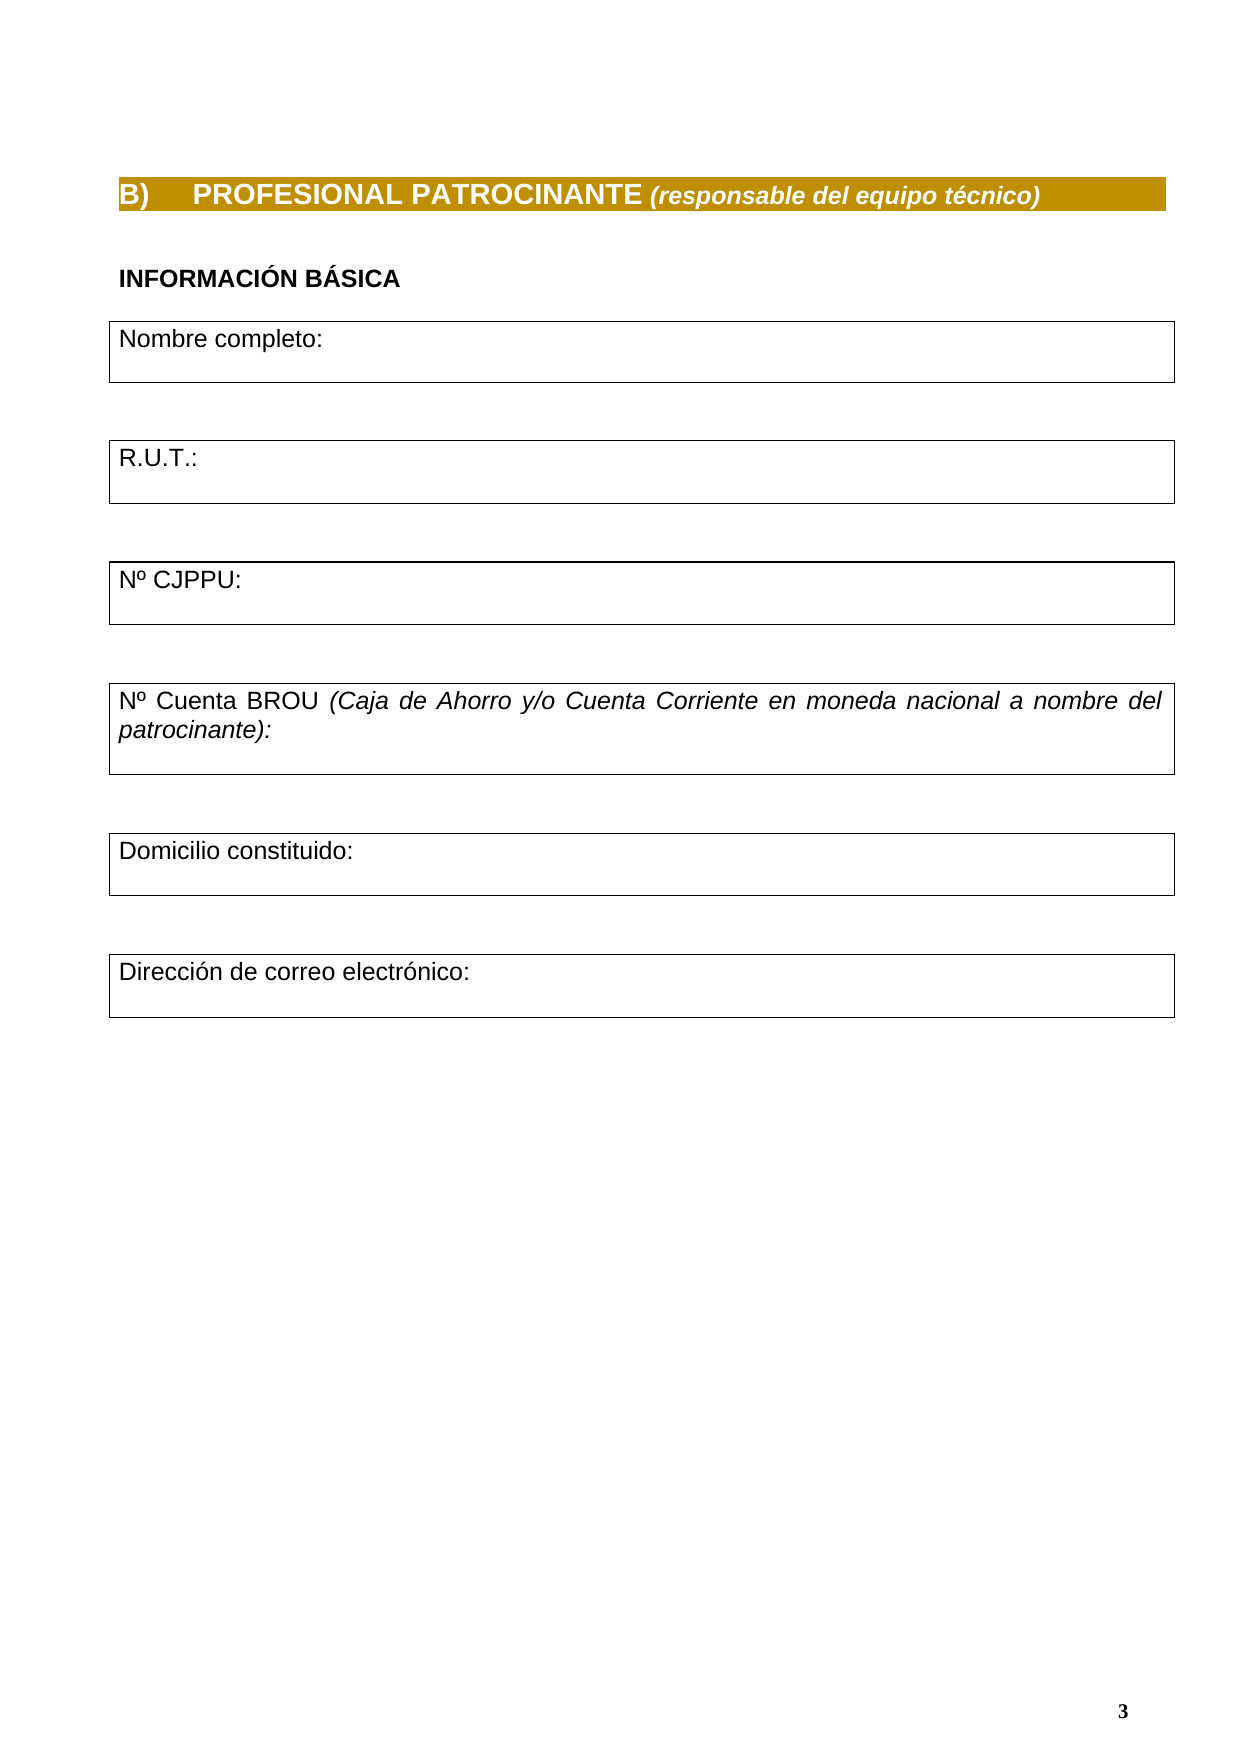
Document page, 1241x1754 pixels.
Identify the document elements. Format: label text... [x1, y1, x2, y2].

text Dirección de correo electrónico: [110, 955, 1174, 986]
text B) PROFESIONAL PATROCINANTE (responsable del equipo técnico) [119, 177, 1166, 211]
text Nº Cuenta BROU (Caja de Ahorro y/o Cuenta Corriente en moneda nacional a nombre del patrocinante): [110, 684, 1174, 743]
text Nº CJPPU: [110, 563, 1174, 593]
text Nombre completo: [110, 322, 1174, 353]
text Domicilio constituido: [110, 834, 1174, 864]
subtitle INFORMACIÓN BÁSICA [119, 263, 1166, 292]
text R.U.T.: [110, 441, 1174, 472]
